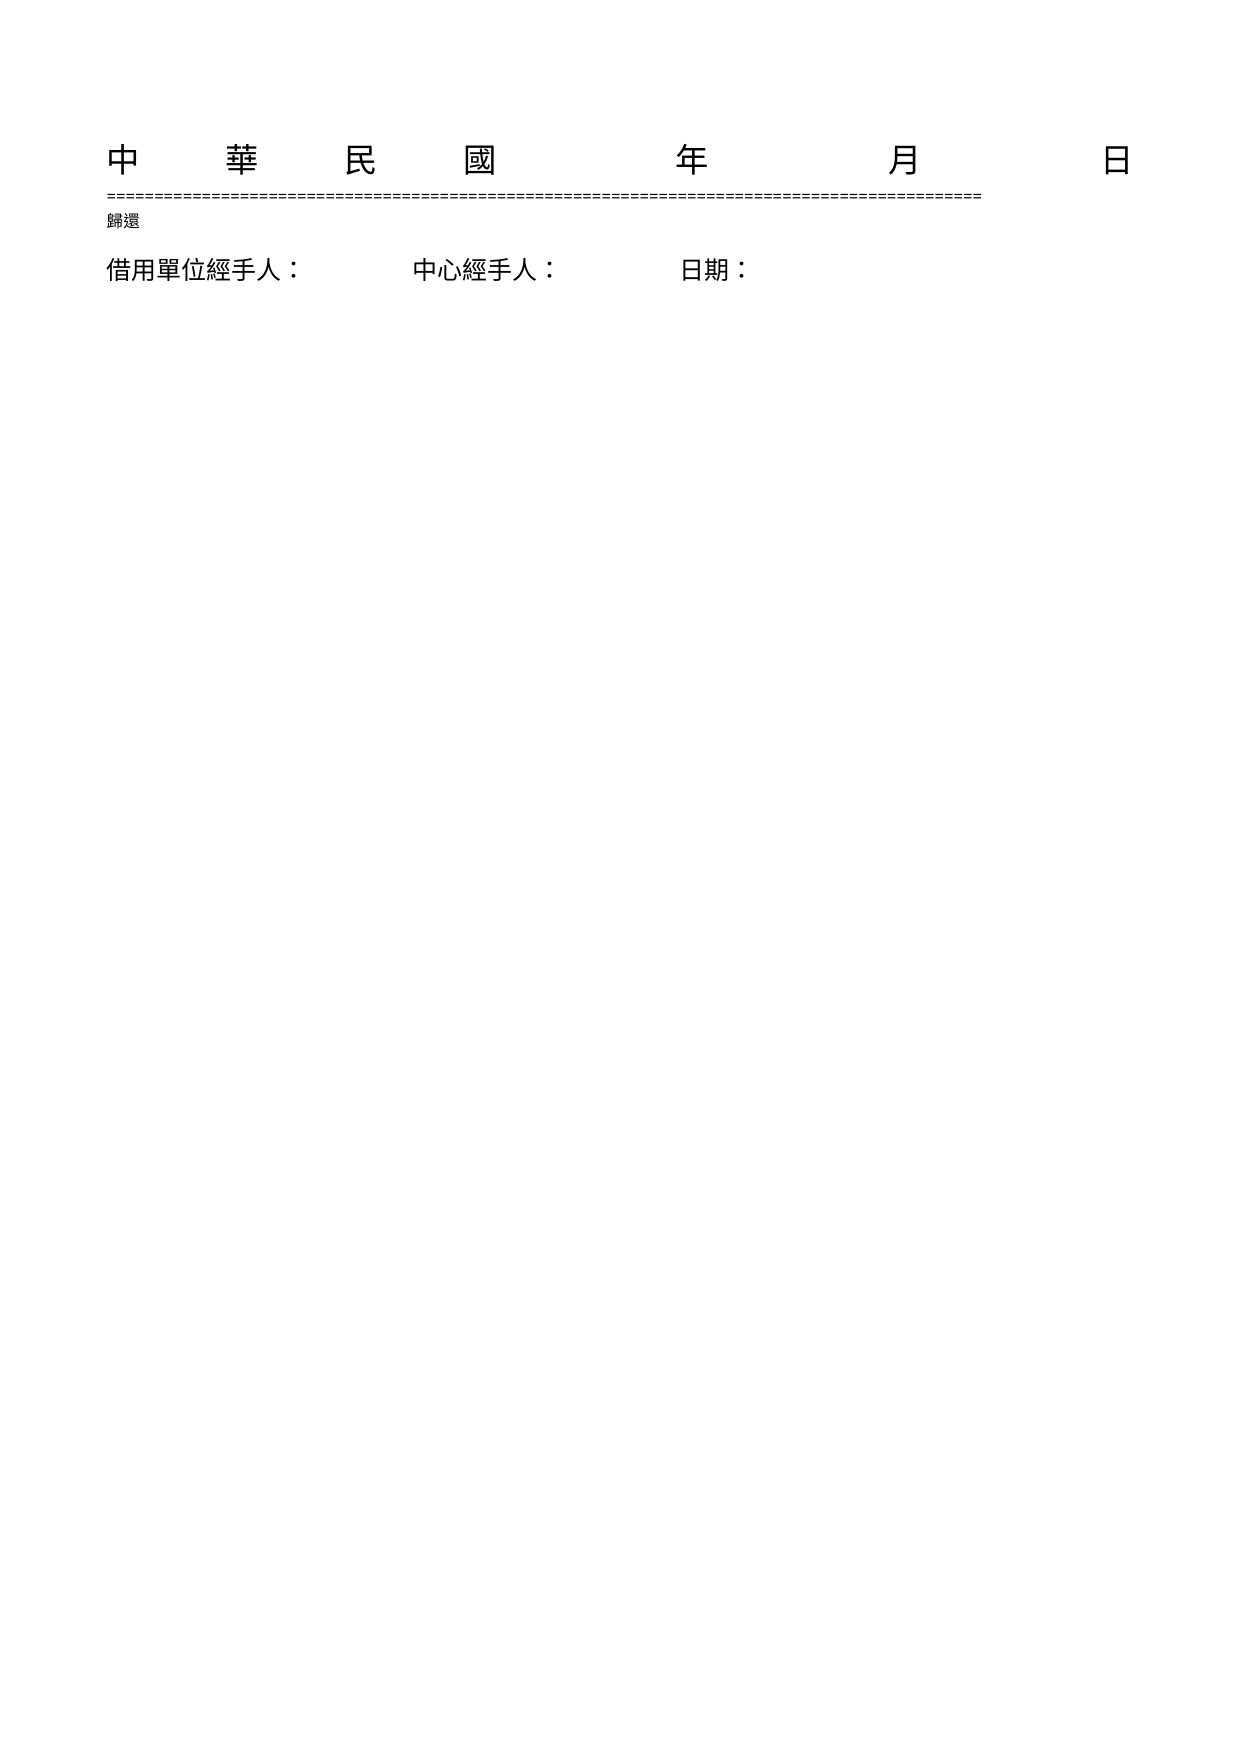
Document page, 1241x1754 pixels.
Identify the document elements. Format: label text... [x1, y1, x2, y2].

text 借用單位經手人： 中心經手人： 日期： [106, 251, 1134, 287]
text 歸還 [106, 207, 1134, 232]
text 中華民國 年 月 日 [106, 134, 1134, 182]
text ============================================================================================ [106, 182, 1134, 207]
